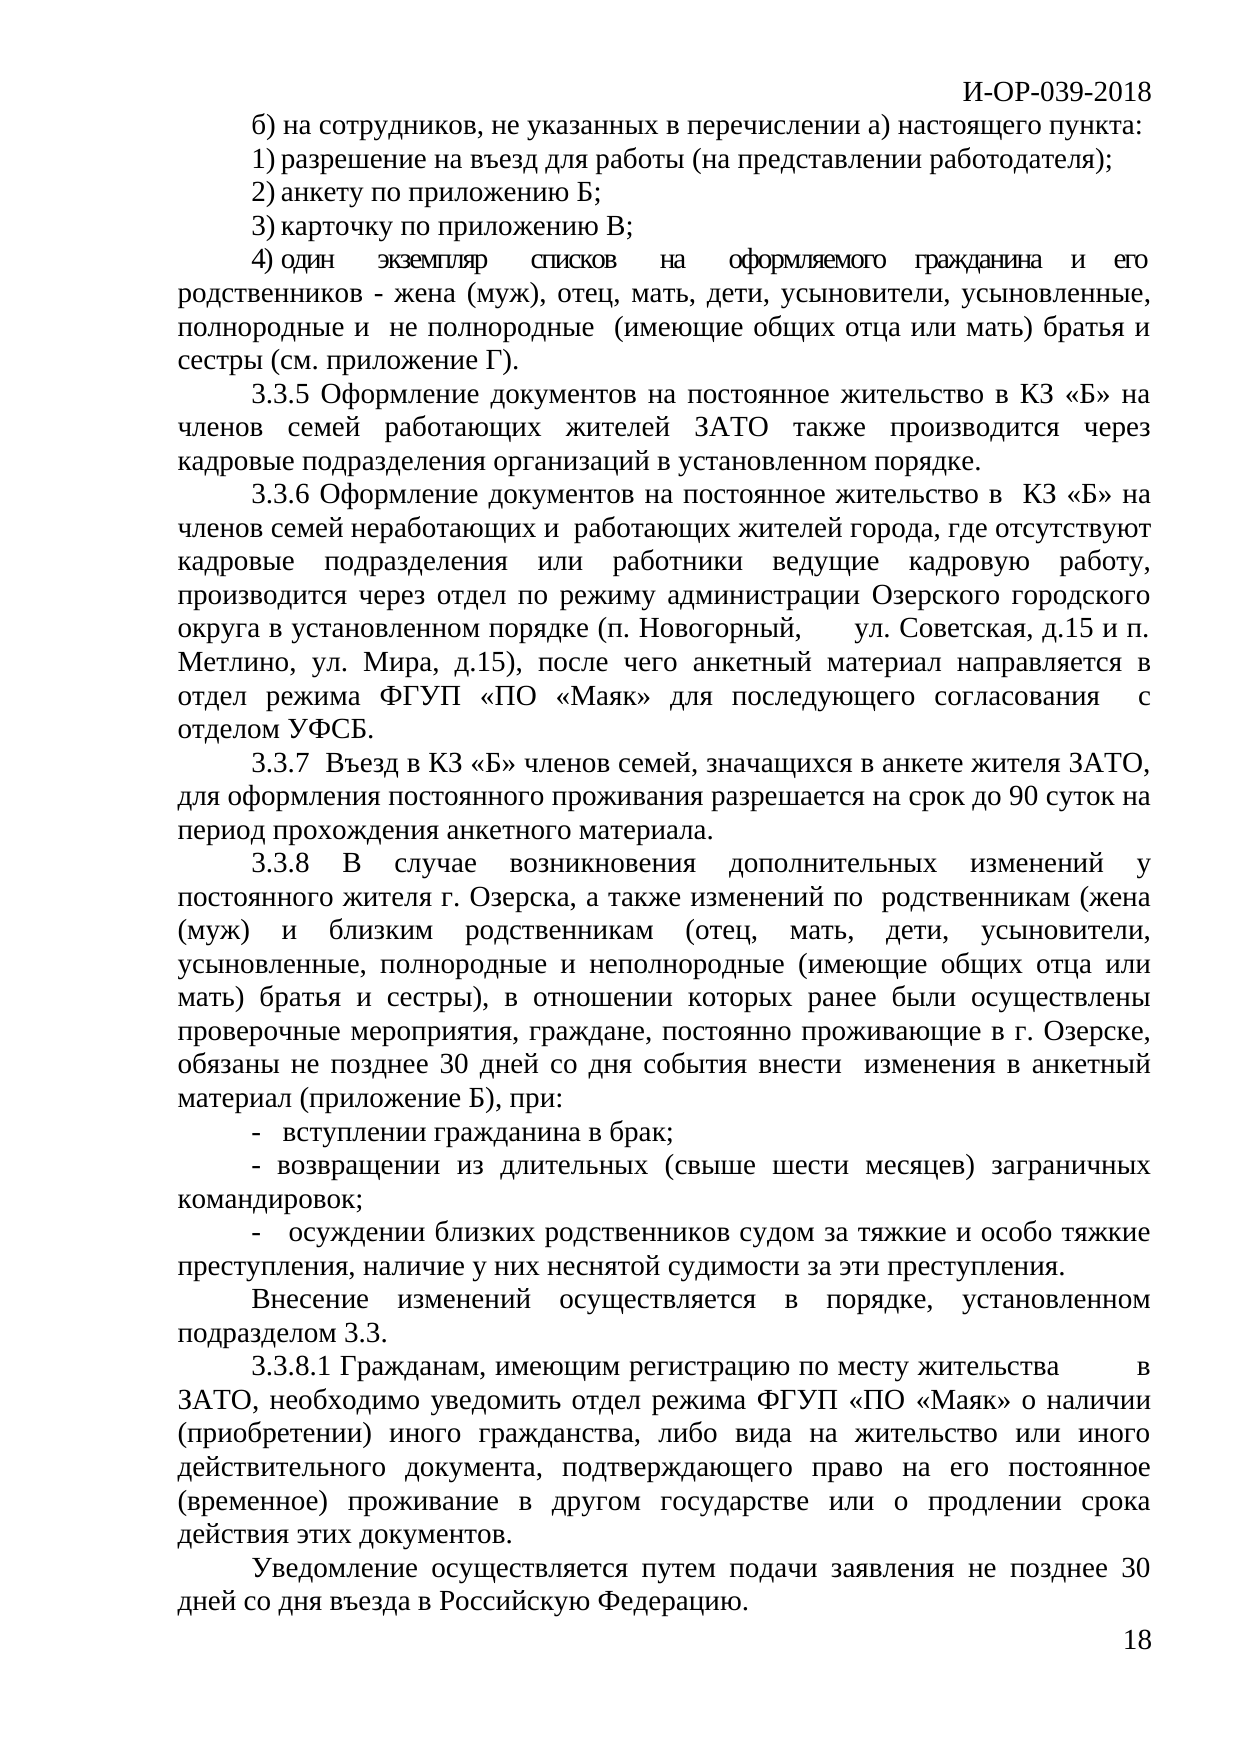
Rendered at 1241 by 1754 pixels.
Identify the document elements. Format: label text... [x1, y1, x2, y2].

list карточку по приложению В; [177, 208, 1152, 242]
text 3.3.8.1 Гражданам, имеющим регистрацию по месту жительства в ЗАТО, необходимо уведомить отдел режима ФГУП «ПО «Маяк» о наличии (приобретении) иного гражданства, либо вида на жительство или иного действительного документа, подтверждающего право на его постоянное (временное) проживание в другом государстве или о продлении срока действия этих документов. [177, 1348, 1152, 1550]
text - вступлении гражданина в брак; [177, 1114, 1152, 1147]
text б) на сотрудников, не указанных в перечислении а) настоящего пункта: [177, 107, 1152, 141]
text 3.3.7 Въезд в КЗ «Б» членов семей, значащихся в анкете жителя ЗАТО, для оформления постоянного проживания разрешается на срок до 90 суток на период прохождения анкетного материала. [177, 745, 1152, 845]
text - возвращении из длительных (свыше шести месяцев) заграничных командировок; [177, 1147, 1152, 1214]
text 3.3.8 В случае возникновения дополнительных изменений у постоянного жителя г. Озерска, а также изменений по родственникам (жена (муж) и близким родственникам (отец, мать, дети, усыновители, усыновленные, полнородные и неполнородные (имеющие общих отца или мать) братья и сестры), в отношении которых ранее были осуществлены проверочные мероприятия, граждане, постоянно проживающие в г. Озерске, обязаны не позднее 30 дней со дня события внести изменения в анкетный материал (приложение Б), при: [177, 845, 1152, 1114]
list один экземпляр списков на оформляемого гражданина и его родственников - жена (муж), отец, мать, дети, усыновители, усыновленные, полнородные и не полнородные (имеющие общих отца или мать) братья и сестры (см. приложение Г). [177, 242, 1152, 376]
text Внесение изменений осуществляется в порядке, установленном подразделом 3.3. [177, 1281, 1152, 1348]
text - осуждении близких родственников судом за тяжкие и особо тяжкие преступления, наличие у них неснятой судимости за эти преступления. [177, 1214, 1152, 1281]
text Уведомление осуществляется путем подачи заявления не позднее 30 дней со дня въезда в Российскую Федерацию. [177, 1550, 1152, 1617]
text 3.3.6 Оформление документов на постоянное жительство в КЗ «Б» на членов семей неработающих и работающих жителей города, где отсутствуют кадровые подразделения или работники ведущие кадровую работу, производится через отдел по режиму администрации Озерского городского округа в установленном порядке (п. Новогорный, ул. Советская, д.15 и п. Метлино, ул. Мира, д.15), после чего анкетный материал направляется в отдел режима ФГУП «ПО «Маяк» для последующего согласования с отделом УФСБ. [177, 476, 1152, 745]
list анкету по приложению Б; [177, 174, 1152, 208]
text 3.3.5 Оформление документов на постоянное жительство в КЗ «Б» на членов семей работающих жителей ЗАТО также производится через кадровые подразделения организаций в установленном порядке. [177, 376, 1152, 476]
list разрешение на въезд для работы (на представлении работодателя); [177, 141, 1152, 174]
